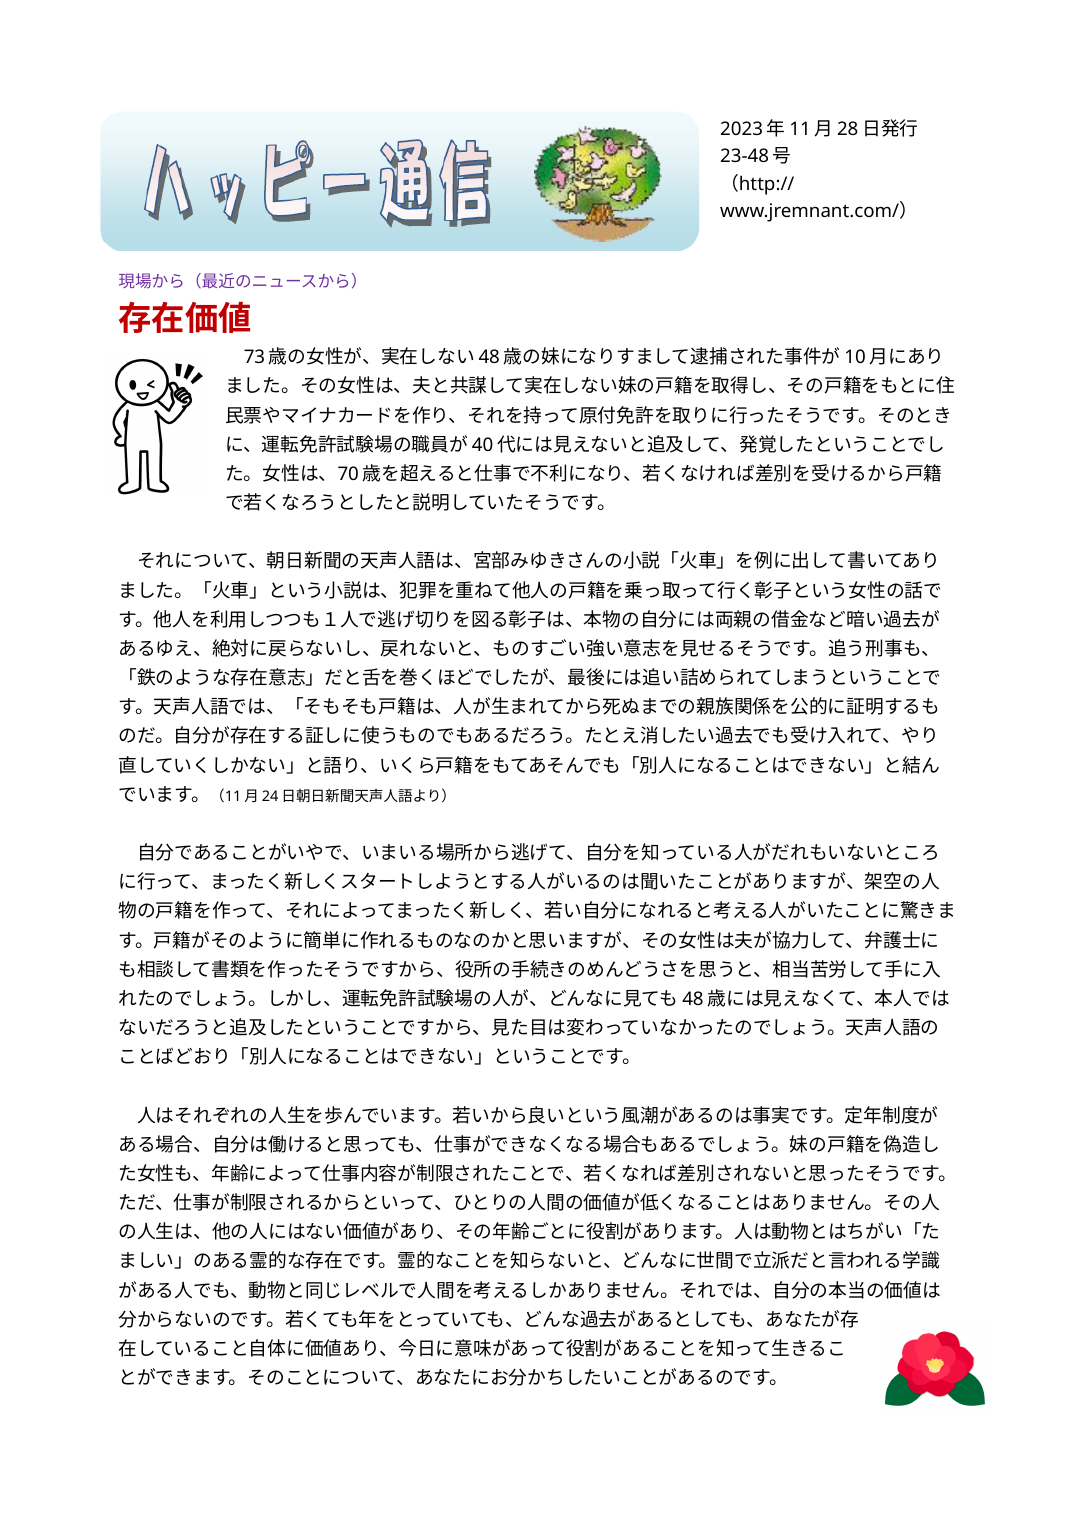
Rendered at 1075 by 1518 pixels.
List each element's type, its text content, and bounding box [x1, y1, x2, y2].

text 存在価値 [118, 292, 957, 340]
text それについて、朝日新聞の天声人語は、宮部みゆきさんの小説「火車」を例に出して書いてありました。「火車」という小説は、犯罪を重ねて他人の戸籍を乗っ取って行く彰子という女性の話です。他人を利用しつつも１人で逃げ切りを図る彰子は、本物の自分には両親の借金など暗い過去があるゆえ、絶対に戻らないし、戻れないと、ものすごい強い意志を見せるそうです。追う刑事も、「鉄のような存在意志」だと舌を巻くほどでしたが、最後には追い詰められてしまうということです。天声人語では、「そもそも戸籍は、人が生まれてから死ぬまでの親族関係を公的に証明するものだ。自分が存在する証しに使うものでもあるだろう。たとえ消したい過去でも受け入れて、やり直していくしかない」と語り、いくら戸籍をもてあそんでも「別人になることはできない」と結んでいます。（11月24日朝日新聞天声人語より） [118, 544, 957, 807]
text 自分であることがいやで、いまいる場所から逃げて、自分を知っている人がだれもいないところに行って、まったく新しくスタートしようとする人がいるのは聞いたことがありますが、架空の人物の戸籍を作って、それによってまったく新しく、若い自分になれると考える人がいたことに驚きます。戸籍がそのように簡単に作れるものなのかと思いますが、その女性は夫が協力して、弁護士にも相談して書類を作ったそうですから、役所の手続きのめんどうさを思うと、相当苦労して手に入れたのでしょう。しかし、運転免許試験場の人が、どんなに見ても48歳には見えなくて、本人ではないだろうと追及したということですから、見た目は変わっていなかったのでしょう。天声人語のことばどおり「別人になることはできない」ということです。 [118, 836, 957, 1069]
text 人はそれぞれの人生を歩んでいます。若いから良いという風潮があるのは事実です。定年制度がある場合、自分は働けると思っても、仕事ができなくなる場合もあるでしょう。妹の戸籍を偽造した女性も、年齢によって仕事内容が制限されたことで、若くなれば差別されないと思ったそうです。ただ、仕事が制限されるからといって、ひとりの人間の価値が低くなることはありません。その人の人生は、他の人にはない価値があり、その年齢ごとに役割があります。人は動物とはちがい「たましい」のある霊的な存在です。霊的なことを知らないと、どんなに世間で立派だと言われる学識がある人でも、動物と同じレベルで人間を考えるしかありません。それでは、自分の本当の価値は分からないのです。若くても年をとっていても、どんな過去があるとしても、あなたが存在していること自体に価値あり、今日に意味があって役割があることを知って生きることができます。そのことについて、あなたにお分かちしたいことがあるのです。 [118, 1099, 957, 1390]
text 73歳の女性が、実在しない48歳の妹になりすまして逮捕された事件が10月にありました。その女性は、夫と共謀して実在しない妹の戸籍を取得し、その戸籍をもとに住民票やマイナカードを作り、それを持って原付免許を取りに行ったそうです。そのときに、運転免許試験場の職員が40代には見えないと追及して、発覚したということでした。女性は、70歳を超えると仕事で不利になり、若くなければ差別を受けるから戸籍で若くなろうとしたと説明していたそうです。 [118, 340, 957, 515]
text 現場から（最近のニュースから） [118, 268, 957, 292]
